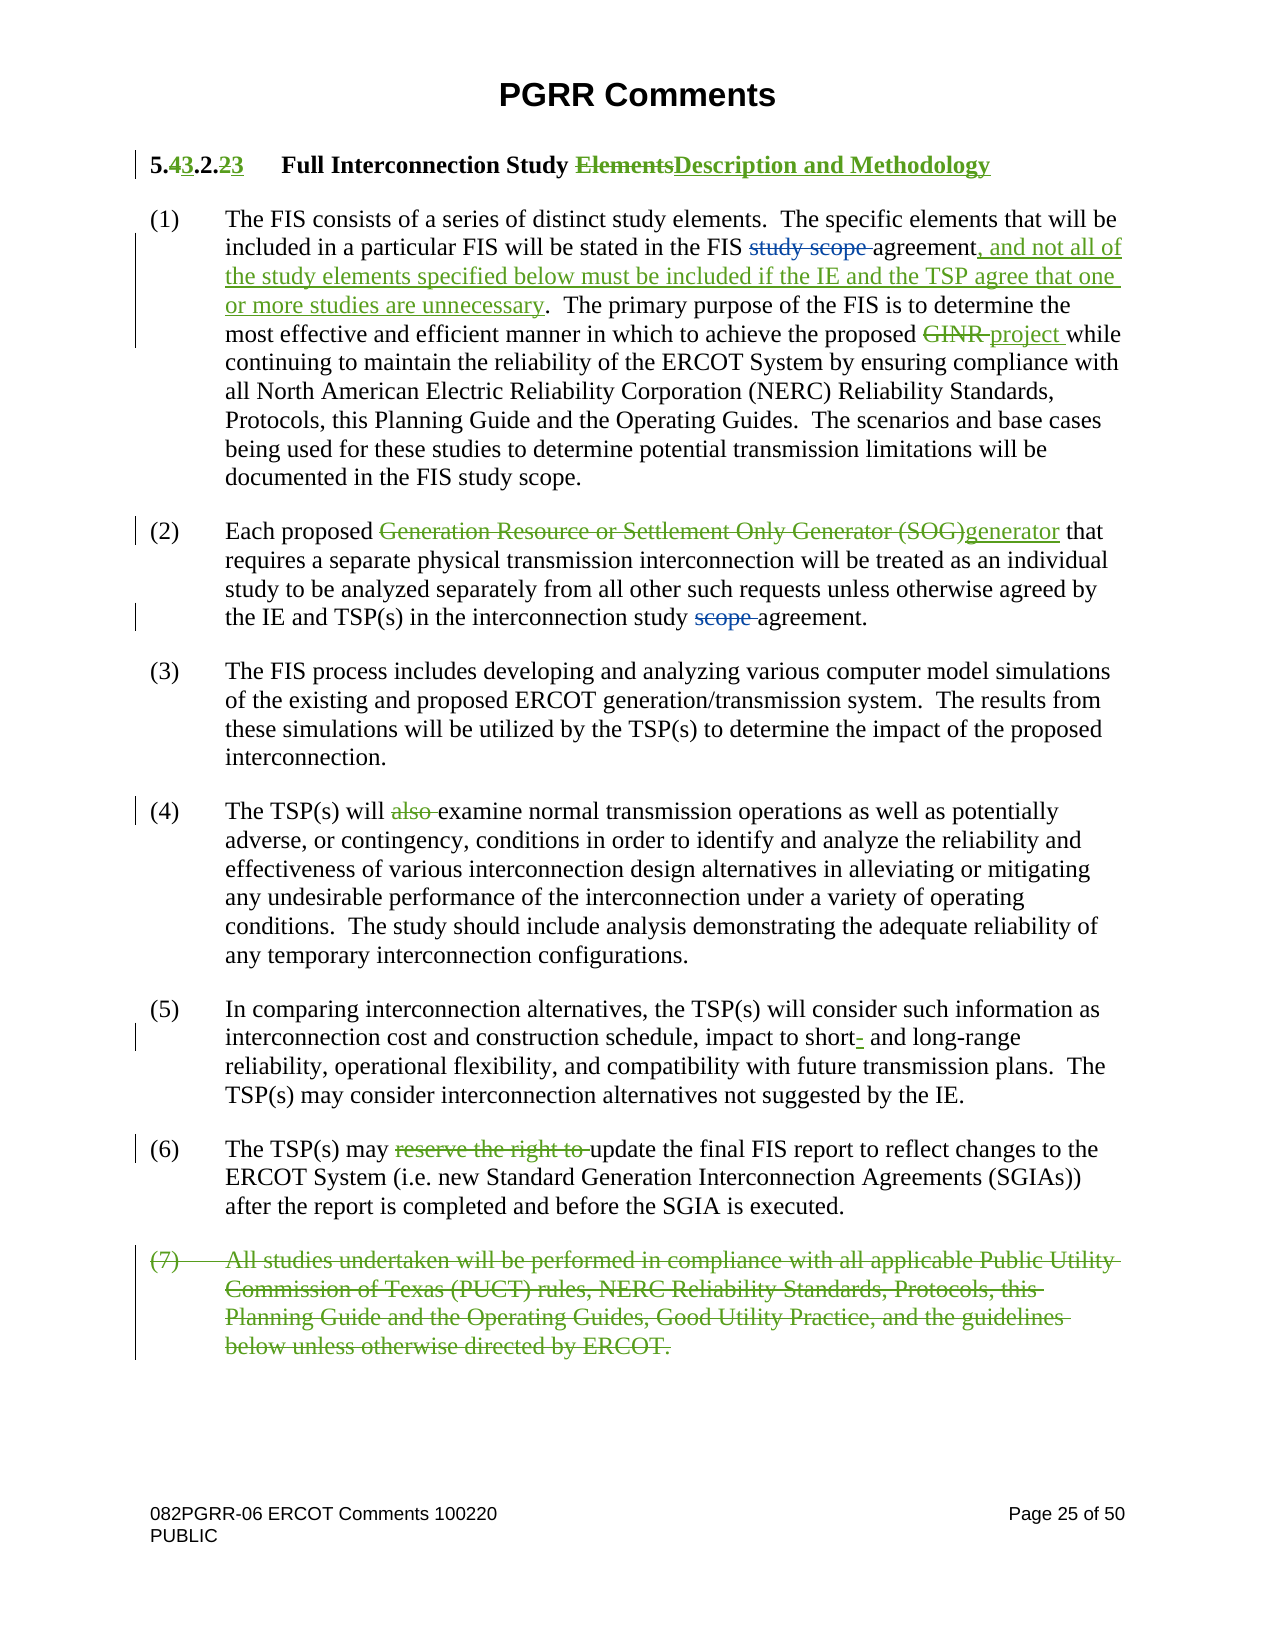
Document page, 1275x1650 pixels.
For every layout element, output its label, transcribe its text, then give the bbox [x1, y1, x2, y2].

text (2) Each proposed that requires a separate physical transmission interconnection will be treated as an individual study to be analyzed separately from all other such requests unless otherwise agreed by the IE and TSP(s) in the interconnection study agreement. [150, 516, 1125, 631]
text 5..2. Full Interconnection Study [150, 150, 1125, 179]
text (5) In comparing interconnection alternatives, the TSP(s) will consider such information as interconnection cost and construction schedule, impact to short and long-range reliability, operational flexibility, and compatibility with future transmission plans. The TSP(s) may consider interconnection alternatives not suggested by the IE. [150, 994, 1125, 1109]
text (4) The TSP(s) will examine normal transmission operations as well as potentially adverse, or contingency, conditions in order to identify and analyze the reliability and effectiveness of various interconnection design alternatives in alleviating or mitigating any undesirable performance of the interconnection under a variety of operating conditions. The study should include analysis demonstrating the adequate reliability of any temporary interconnection configurations. [150, 796, 1125, 969]
text (1) The FIS consists of a series of distinct study elements. The specific elements that will be included in a particular FIS will be stated in the FIS agreement. The primary purpose of the FIS is to determine the most effective and efficient manner in which to achieve the proposed while continuing to maintain the reliability of the ERCOT System by ensuring compliance with all North American Electric Reliability Corporation (NERC) Reliability Standards, Protocols, this Planning Guide and the Operating Guides. The scenarios and base cases being used for these studies to determine potential transmission limitations will be documented in the FIS study scope. [150, 204, 1125, 491]
text (6) The TSP(s) may update the final FIS report to reflect changes to the ERCOT System (i.e. new Standard Generation Interconnection Agreements (SGIAs)) after the report is completed and before the SGIA is executed. [150, 1134, 1125, 1220]
text (3) The FIS process includes developing and analyzing various computer model simulations of the existing and proposed ERCOT generation/transmission system. The results from these simulations will be utilized by the TSP(s) to determine the impact of the proposed interconnection. [150, 656, 1125, 771]
